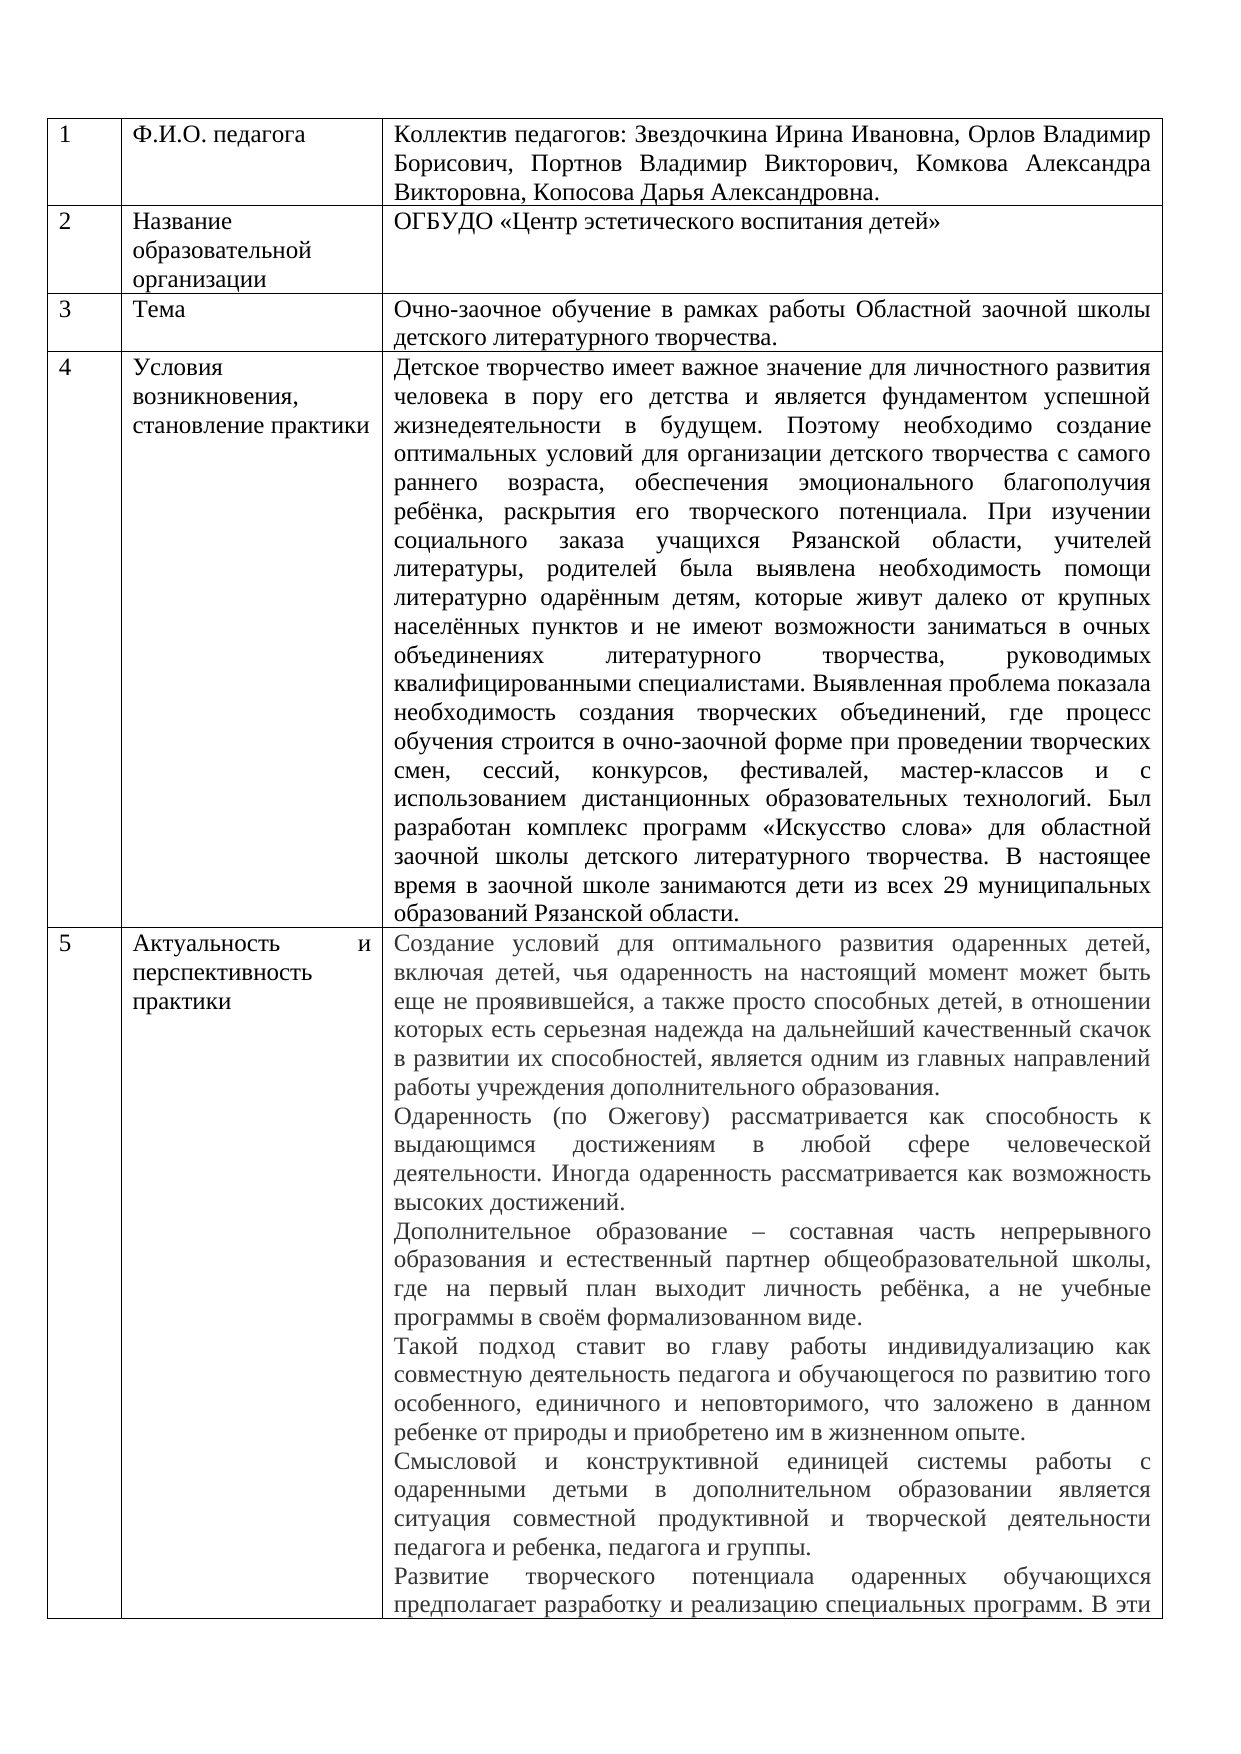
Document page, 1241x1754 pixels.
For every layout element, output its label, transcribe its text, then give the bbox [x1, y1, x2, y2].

table_cell Тема [122, 294, 382, 351]
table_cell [122, 928, 382, 1618]
table_cell 4 [48, 352, 121, 927]
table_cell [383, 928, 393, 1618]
table_header Ф.И.О. педагога [122, 119, 382, 205]
table_cell 5 [48, 928, 121, 1618]
table_cell 2 [48, 206, 121, 293]
table_header Коллектив педагогов: Звездочкина Ирина Ивановна, Орлов Владимир Борисович, Портнов Владимир Викторович, Комкова Александра Викторовна, Копосова Дарья Александровна. [383, 119, 1162, 205]
table_cell ОГБУДО «Центр эстетического воспитания детей» [383, 206, 1162, 293]
table_cell 3 [48, 294, 121, 351]
table_cell Детское творчество имеет важное значение для личностного развития человека в пору его детства и является фундаментом успешной жизнедеятельности в будущем. Поэтому необходимо создание оптимальных условий для организации детского творчества с самого раннего возраста, обеспечения эмоционального благополучия ребёнка, раскрытия его творческого потенциала. При изучении социального заказа учащихся Рязанской области, учителей литературы, родителей была выявлена необходимость помощи литературно одарённым детям, которые живут далеко от крупных населённых пунктов и не имеют возможности заниматься в очных объединениях литературного творчества, руководимых квалифицированными специалистами. Выявленная проблема показала необходимость создания творческих объединений, где процесс обучения строится в очно-заочной форме при проведении творческих смен, сессий, конкурсов, фестивалей, мастер-классов и с использованием дистанционных образовательных технологий. Был разработан комплекс программ «Искусство слова» для областной заочной школы детского литературного творчества. В настоящее время в заочной школе занимаются дети из всех 29 муниципальных образований Рязанской области. [383, 352, 1162, 927]
table_cell Очно-заочное обучение в рамках работы Областной заочной школы детского литературного творчества. [383, 294, 1162, 351]
table_cell Условия возникновения, становление практики [122, 352, 382, 927]
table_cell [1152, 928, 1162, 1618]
table_cell Название образовательной организации [122, 206, 382, 293]
table_header 1 [48, 119, 121, 205]
